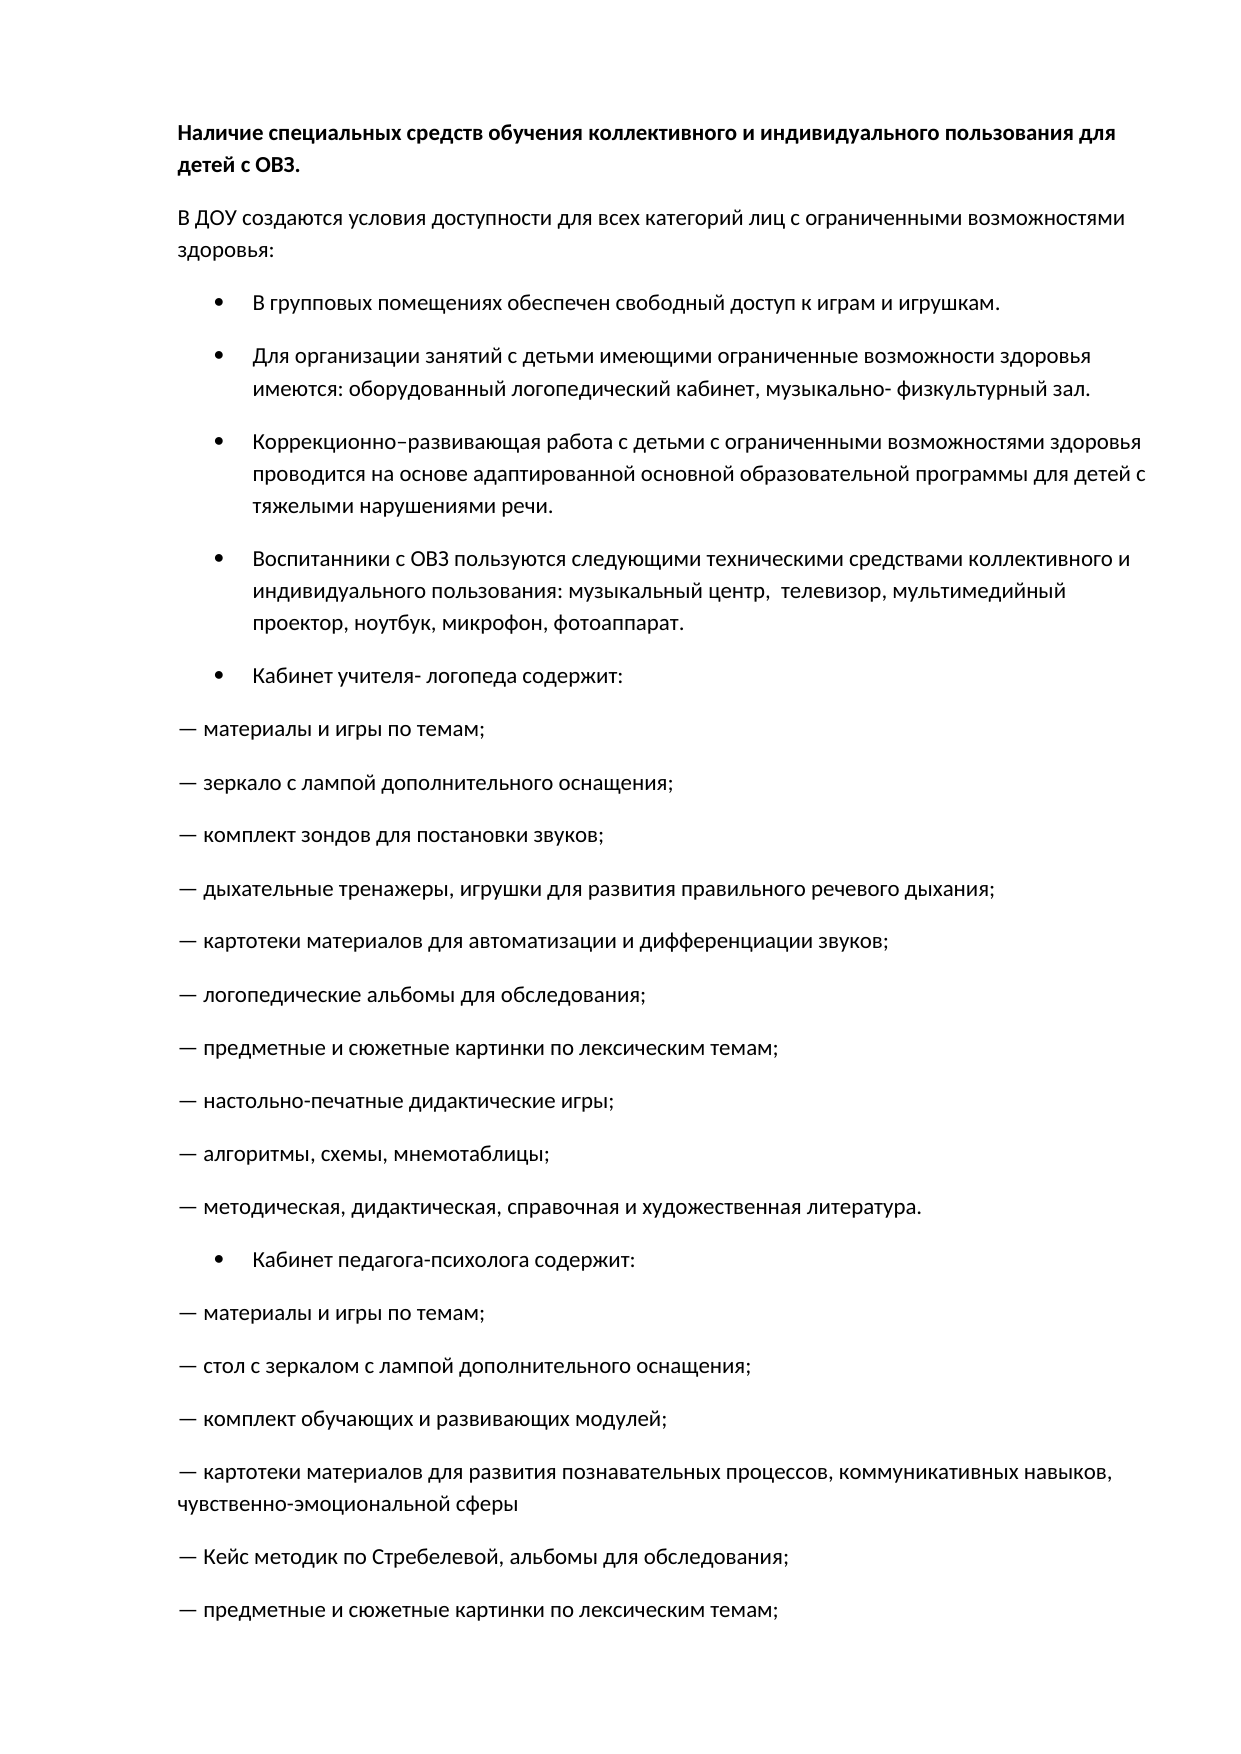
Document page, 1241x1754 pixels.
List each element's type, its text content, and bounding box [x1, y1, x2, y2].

text — предметные и сюжетные картинки по лексическим темам; [177, 1595, 1152, 1623]
text — материалы и игры по темам; [177, 1298, 1152, 1326]
list Коррекционно–развивающая работа с детьми с ограниченными возможностями здоровья проводится на основе адаптированной основной образовательной программы для детей с тяжелыми нарушениями речи. [215, 427, 1152, 519]
list В групповых помещениях обеспечен свободный доступ к играм и игрушкам. [215, 288, 1152, 317]
text В ДОУ создаются условия доступности для всех категорий лиц с ограниченными возможностями здоровья: [177, 203, 1152, 263]
text — картотеки материалов для развития познавательных процессов, коммуникативных навыков, чувственно-эмоциональной сферы [177, 1457, 1152, 1517]
list Воспитанники с ОВЗ пользуются следующими техническими средствами коллективного и индивидуального пользования: музыкальный центр, телевизор, мультимедийный проектор, ноутбук, микрофон, фотоаппарат. [215, 544, 1152, 637]
text — стол с зеркалом с лампой дополнительного оснащения; [177, 1351, 1152, 1379]
text — материалы и игры по темам; [177, 714, 1152, 743]
text — картотеки материалов для автоматизации и дифференциации звуков; [177, 927, 1152, 955]
list Для организации занятий с детьми имеющими ограниченные возможности здоровья имеются: оборудованный логопедический кабинет, музыкально- физкультурный зал. [215, 342, 1152, 402]
text — дыхательные тренажеры, игрушки для развития правильного речевого дыхания; [177, 874, 1152, 902]
text — Кейс методик по Стребелевой, альбомы для обследования; [177, 1542, 1152, 1570]
text — комплект зондов для постановки звуков; [177, 821, 1152, 849]
text — комплект обучающих и развивающих модулей; [177, 1404, 1152, 1432]
list Кабинет педагога-психолога содержит: [215, 1245, 1152, 1273]
text Наличие специальных средств обучения коллективного и индивидуального пользования для детей с ОВЗ. [177, 118, 1152, 178]
list Кабинет учителя- логопеда содержит: [215, 662, 1152, 689]
text — алгоритмы, схемы, мнемотаблицы; [177, 1139, 1152, 1167]
text — методическая, дидактическая, справочная и художественная литература. [177, 1192, 1152, 1220]
text — настольно-печатные дидактические игры; [177, 1086, 1152, 1114]
text — зеркало с лампой дополнительного оснащения; [177, 768, 1152, 796]
text — предметные и сюжетные картинки по лексическим темам; [177, 1033, 1152, 1061]
text — логопедические альбомы для обследования; [177, 980, 1152, 1008]
